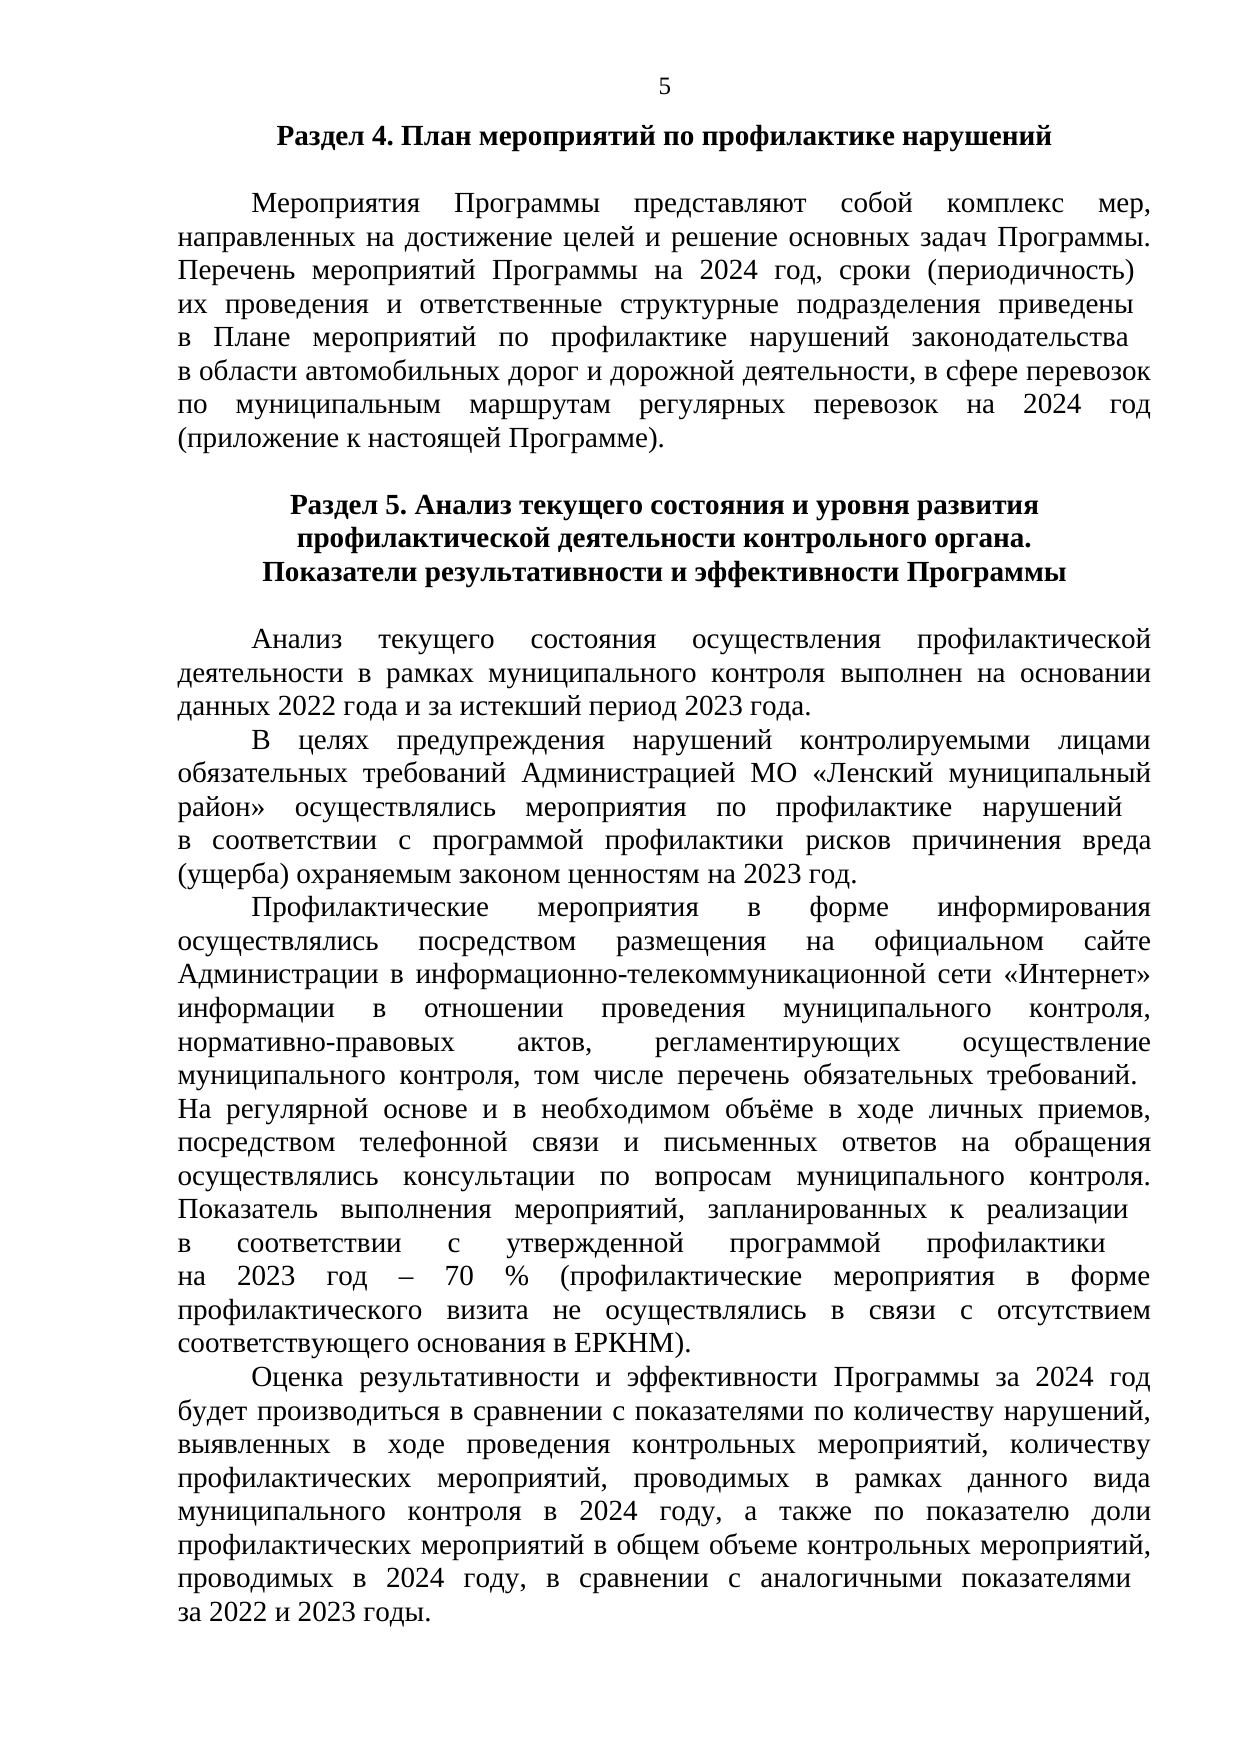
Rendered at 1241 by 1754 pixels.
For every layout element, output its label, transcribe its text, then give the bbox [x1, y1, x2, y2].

text Раздел 4. План мероприятий по профилактике нарушений [177, 118, 1152, 152]
text Профилактические мероприятия в форме информирования осуществлялись посредством размещения на официальном сайте Администрации в информационно-телекоммуникационной сети «Интернет» информации в отношении проведения муниципального контроля, нормативно-правовых актов, регламентирующих осуществление муниципального контроля, том числе перечень обязательных требований. На регулярной основе и в необходимом объёме в ходе личных приемов, посредством телефонной связи и письменных ответов на обращения осуществлялись консультации по вопросам муниципального контроля. Показатель выполнения мероприятий, запланированных к реализации в соответствии с утвержденной программой профилактики на 2023 год – 70 % (профилактические мероприятия в форме профилактического визита не осуществлялись в связи с отсутствием соответствующего основания в ЕРКНМ). [177, 889, 1152, 1359]
text Мероприятия Программы представляют собой комплекс мер, направленных на достижение целей и решение основных задач Программы. Перечень мероприятий Программы на 2024 год, сроки (периодичность) их проведения и ответственные структурные подразделения приведены в Плане мероприятий по профилактике нарушений законодательства в области автомобильных дорог и дорожной деятельности, в сфере перевозок по муниципальным маршрутам регулярных перевозок на 2024 год (приложение к настоящей Программе). [177, 185, 1152, 453]
text Анализ текущего состояния осуществления профилактической деятельности в рамках муниципального контроля выполнен на основании данных 2022 года и за истекший период 2023 года. [177, 621, 1152, 722]
text Оценка результативности и эффективности Программы за 2024 год будет производиться в сравнении с показателями по количеству нарушений, выявленных в ходе проведения контрольных мероприятий, количеству профилактических мероприятий, проводимых в рамках данного вида муниципального контроля в 2024 году, а также по показателю доли профилактических мероприятий в общем объеме контрольных мероприятий, проводимых в 2024 году, в сравнении с аналогичными показателями за 2022 и 2023 годы. [177, 1359, 1152, 1627]
text В целях предупреждения нарушений контролируемыми лицами обязательных требований Администрацией МО «Ленский муниципальный район» осуществлялись мероприятия по профилактике нарушений в соответствии с программой профилактики рисков причинения вреда (ущерба) охраняемым законом ценностям на 2023 год. [177, 722, 1152, 889]
text Раздел 5. Анализ текущего состояния и уровня развития профилактической деятельности контрольного органа. [177, 487, 1152, 554]
text Показатели результативности и эффективности Программы [177, 554, 1152, 588]
